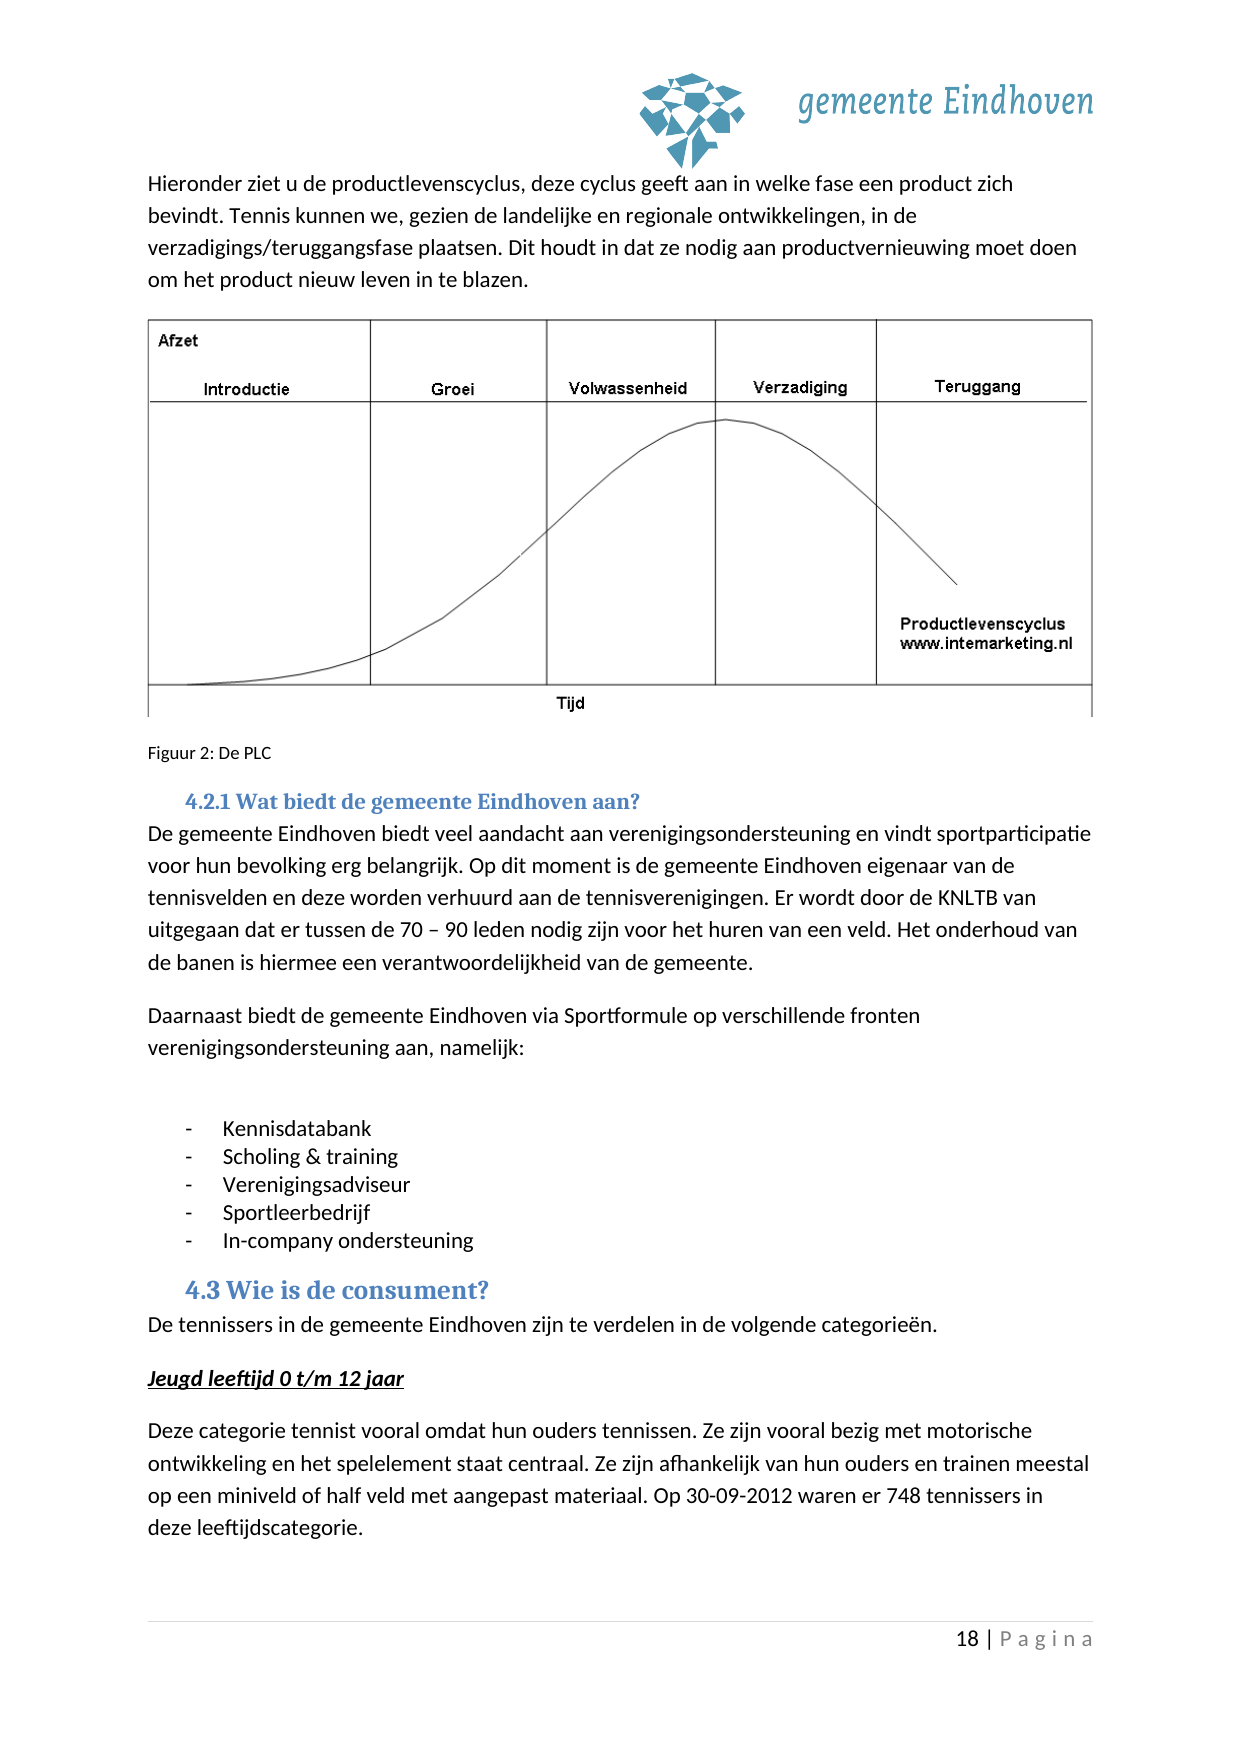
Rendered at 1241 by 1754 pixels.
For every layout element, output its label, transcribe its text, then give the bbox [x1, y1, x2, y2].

list Sportleerbedrijf [185, 1198, 1093, 1226]
subtitle 4.2.1 Wat biedt de gemeente Eindhoven aan? [185, 789, 1093, 815]
list Verenigingsadviseur [185, 1170, 1093, 1198]
subtitle 4.3 Wie is de consument? [185, 1275, 1093, 1306]
picture [639, 73, 1093, 169]
list In-company ondersteuning [185, 1226, 1093, 1254]
text Jeugd leeftijd 0 t/m 12 jaar [148, 1364, 1093, 1392]
text Daarnaast biedt de gemeente Eindhoven via Sportformule op verschillende fronten verenigingsondersteuning aan, namelijk: [148, 1001, 1093, 1061]
text Figuur 2: De PLC [148, 742, 1093, 764]
text De tennissers in de gemeente Eindhoven zijn te verdelen in de volgende categorieën. [148, 1311, 1093, 1339]
text De gemeente Eindhoven biedt veel aandacht aan verenigingsondersteuning en vindt sportparticipatie voor hun bevolking erg belangrijk. Op dit moment is de gemeente Eindhoven eigenaar van de tennisvelden en deze worden verhuurd aan de tennisverenigingen. Er wordt door de KNLTB van uitgegaan dat er tussen de 70 – 90 leden nodig zijn voor het huren van een veld. Het onderhoud van de banen is hiermee een verantwoordelijkheid van de gemeente. [148, 819, 1093, 976]
list Scholing & training [185, 1142, 1093, 1170]
text Hieronder ziet u de productlevenscyclus, deze cyclus geeft aan in welke fase een product zich bevindt. Tennis kunnen we, gezien de landelijke en regionale ontwikkelingen, in de verzadigings/teruggangsfase plaatsen. Dit houdt in dat ze nodig aan productvernieuwing moet doen om het product nieuw leven in te blazen. [148, 169, 1093, 294]
text Deze categorie tennist vooral omdat hun ouders tennissen. Ze zijn vooral bezig met motorische ontwikkeling en het spelelement staat centraal. Ze zijn afhankelijk van hun ouders en trainen meestal op een miniveld of half veld met aangepast materiaal. Op 30-09-2012 waren er 748 tennissers in deze leeftijdscategorie. [148, 1417, 1093, 1541]
list Kennisdatabank [185, 1114, 1093, 1142]
picture [147, 318, 1093, 717]
